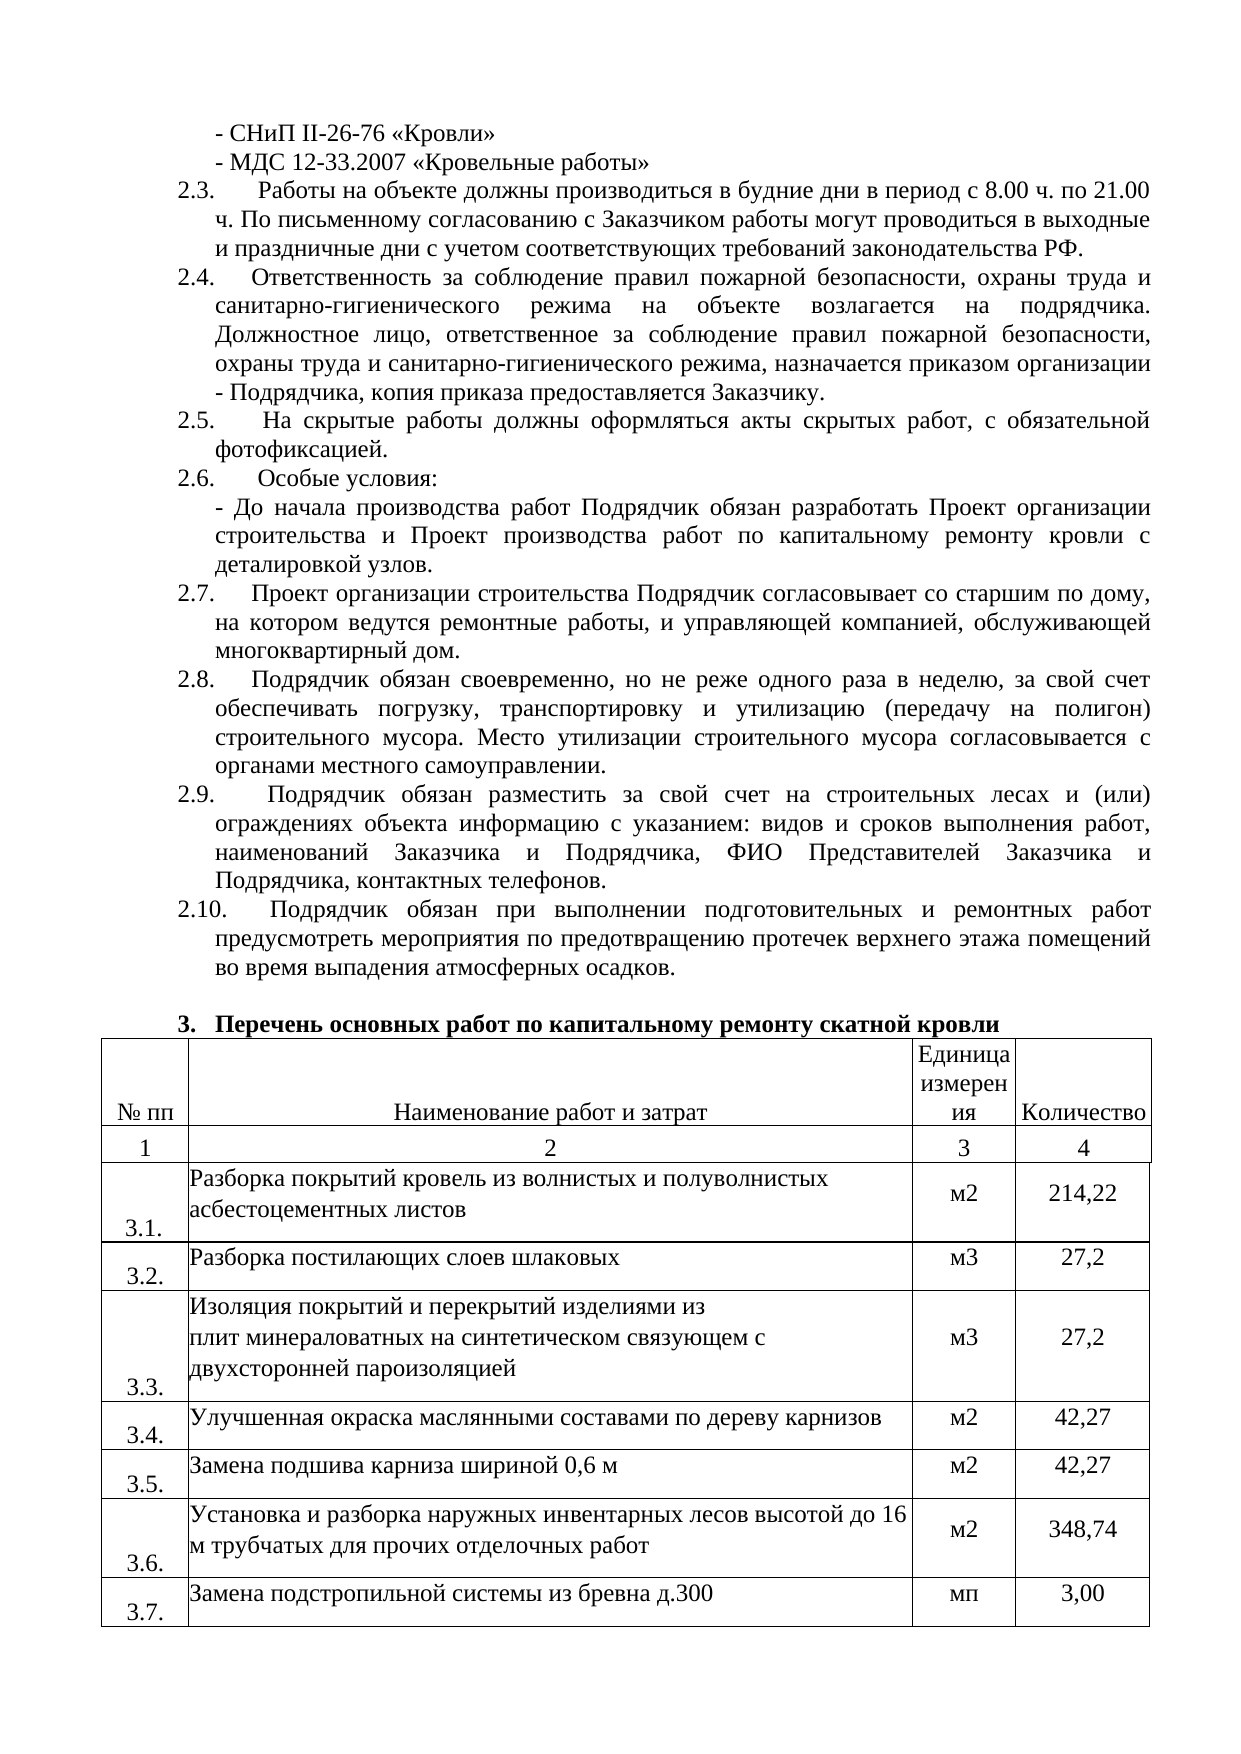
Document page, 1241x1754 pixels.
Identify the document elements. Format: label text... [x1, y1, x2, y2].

list - СНиП II-26-76 «Кровли» [215, 118, 1152, 147]
list Особые условия: [177, 463, 1152, 492]
table_cell 3.7. [102, 1578, 188, 1626]
table_cell 3.6. [102, 1499, 188, 1577]
table_cell Замена подшива карниза шириной 0,6 м [189, 1450, 912, 1498]
table_cell 27,2 [1016, 1291, 1149, 1401]
table_cell Установка и разборка наружных инвентарных лесов высотой до 16 м трубчатых для прочих отделочных работ [189, 1499, 912, 1577]
table_header Количество [1016, 1039, 1151, 1125]
table_cell м2 [913, 1163, 1015, 1241]
table_cell м3 [913, 1291, 1015, 1401]
table_cell м2 [913, 1499, 1015, 1577]
table_cell 3,00 [1016, 1578, 1149, 1626]
table_cell 27,2 [1016, 1243, 1149, 1290]
table_cell Замена подстропильной системы из бревна д.300 [189, 1578, 912, 1626]
table_cell Разборка постилающих слоев шлаковых [189, 1243, 912, 1290]
table_cell 2 [189, 1126, 912, 1162]
table_cell м2 [913, 1450, 1015, 1498]
table_cell 3.3. [102, 1291, 188, 1401]
table_cell 4 [1016, 1126, 1151, 1162]
table_cell 3 [913, 1126, 1015, 1162]
table_cell мп [913, 1578, 1015, 1626]
table_cell м3 [913, 1243, 1015, 1290]
list Перечень основных работ по капитальному ремонту скатной кровли [177, 1009, 1152, 1038]
list Подрядчик обязан при выполнении подготовительных и ремонтных работ предусмотреть мероприятия по предотвращению протечек верхнего этажа помещений во время выпадения атмосферных осадков. [177, 894, 1152, 981]
table_cell 42,27 [1016, 1450, 1149, 1498]
table_cell Разборка покрытий кровель из волнистых и полуволнистых асбестоцементных листов [189, 1163, 912, 1241]
list Подрядчик обязан своевременно, но не реже одного раза в неделю, за свой счет обеспечивать погрузку, транспортировку и утилизацию (передачу на полигон) строительного мусора. Место утилизации строительного мусора согласовывается с органами местного самоуправлении. [177, 664, 1152, 779]
list Подрядчик обязан разместить за свой счет на строительных лесах и (или) ограждениях объекта информацию с указанием: видов и сроков выполнения работ, наименований Заказчика и Подрядчика, ФИО Представителей Заказчика и Подрядчика, контактных телефонов. [177, 779, 1152, 894]
table_cell 214,22 [1016, 1163, 1149, 1241]
table_header Единица измерения [913, 1039, 1015, 1125]
table_cell Изоляция покрытий и перекрытий изделиями из плит минераловатных на синтетическом связующем с двухсторонней пароизоляцией [189, 1291, 912, 1401]
table_cell 1 [102, 1126, 188, 1162]
table_cell 348,74 [1016, 1499, 1149, 1577]
table_cell 3.4. [102, 1402, 188, 1449]
list Работы на объекте должны производиться в будние дни в период с 8.00 ч. по 21.00 ч. По письменному согласованию с Заказчиком работы могут проводиться в выходные и праздничные дни с учетом соответствующих требований законодательства РФ. [177, 176, 1152, 262]
table_cell 3.1. [102, 1163, 188, 1241]
table_header Наименование работ и затрат [189, 1039, 912, 1125]
table_cell м2 [913, 1402, 1015, 1449]
table_cell 3.5. [102, 1450, 188, 1498]
table_cell 3.2. [102, 1243, 188, 1290]
table_cell 42,27 [1016, 1402, 1149, 1449]
table_cell Улучшенная окраска маслянными составами по дереву карнизов [189, 1402, 912, 1449]
table_header № пп [102, 1039, 188, 1125]
list Проект организации строительства Подрядчик согласовывает со старшим по дому, на котором ведутся ремонтные работы, и управляющей компанией, обслуживающей многоквартирный дом. [177, 578, 1152, 664]
list Ответственность за соблюдение правил пожарной безопасности, охраны труда и санитарно-гигиенического режима на объекте возлагается на подрядчика. Должностное лицо, ответственное за соблюдение правил пожарной безопасности, охраны труда и санитарно-гигиенического режима, назначается приказом организации - Подрядчика, копия приказа предоставляется Заказчику. [177, 262, 1152, 406]
list - МДС 12-33.2007 «Кровельные работы» [215, 147, 1152, 176]
list На скрытые работы должны оформляться акты скрытых работ, с обязательной фотофиксацией. [177, 406, 1152, 463]
list - До начала производства работ Подрядчик обязан разработать Проект организации строительства и Проект производства работ по капитальному ремонту кровли с деталировкой узлов. [215, 492, 1152, 578]
